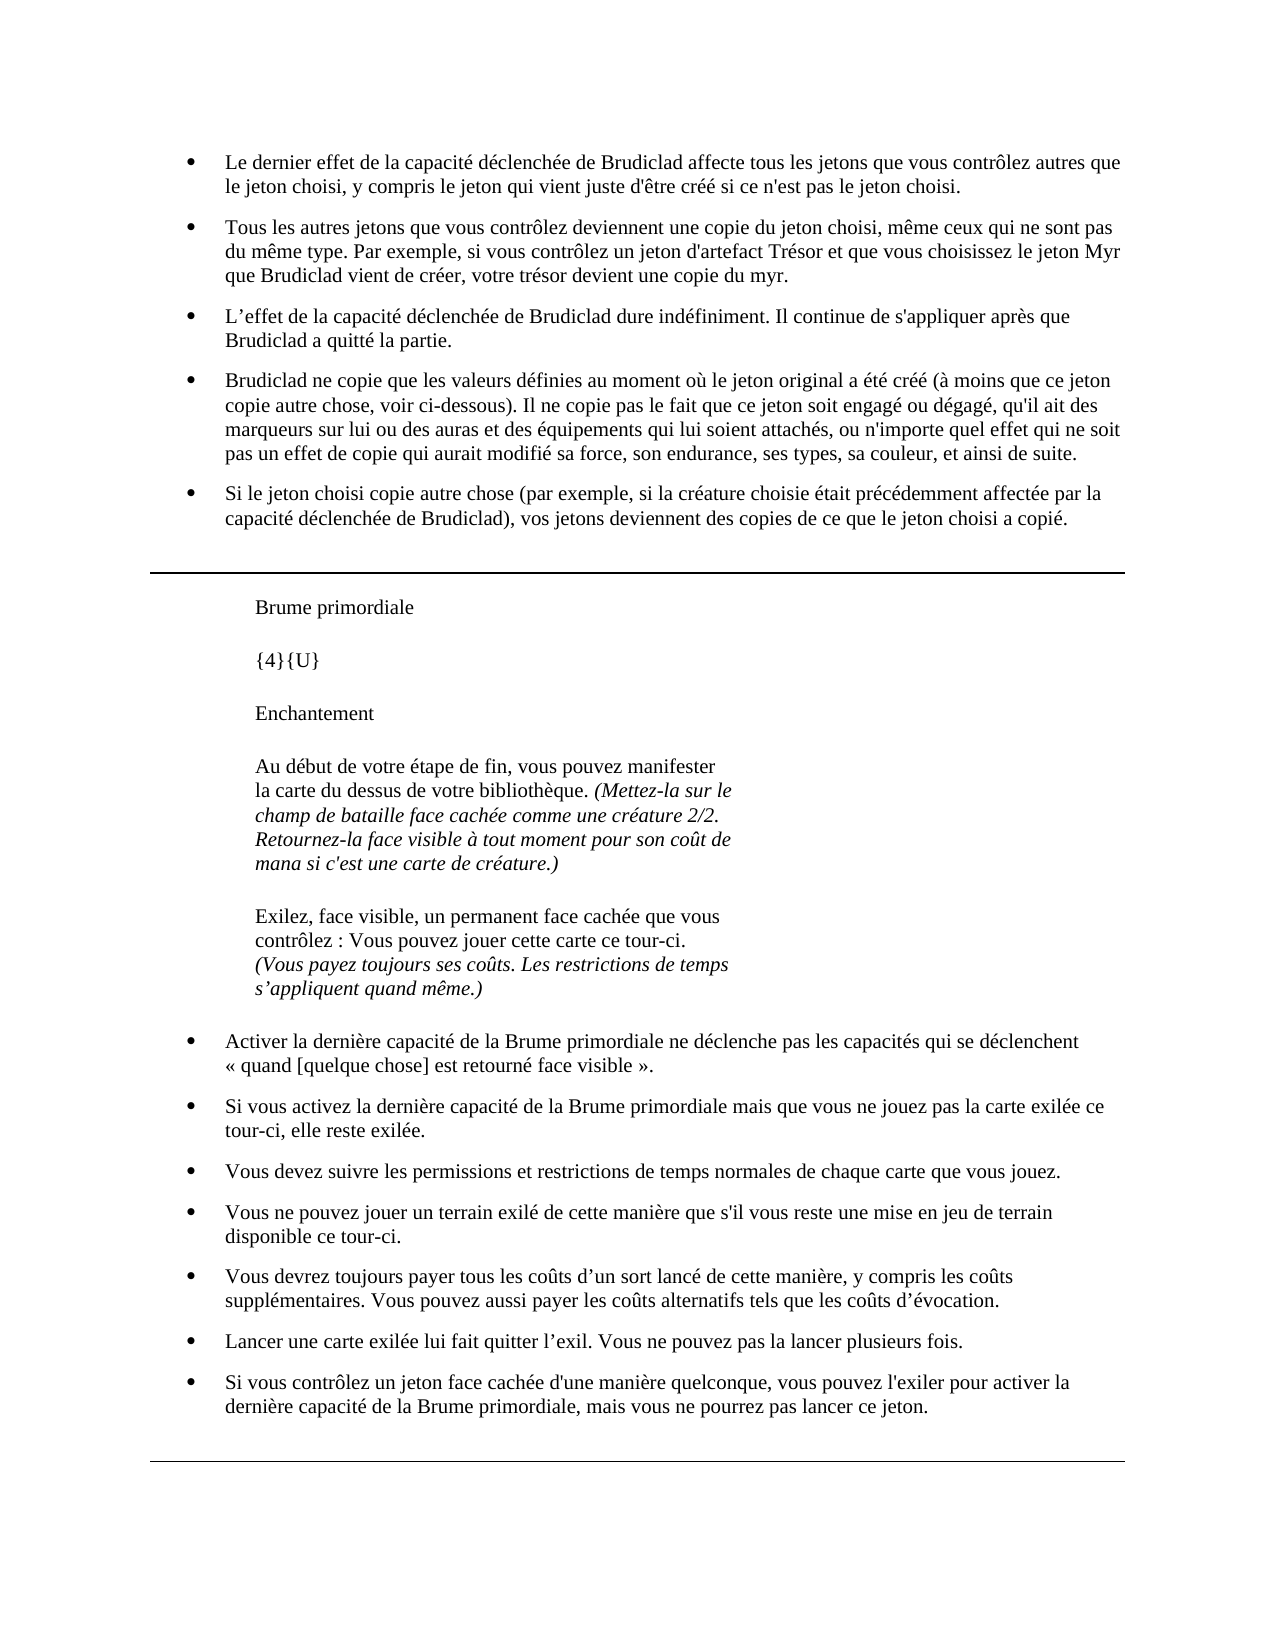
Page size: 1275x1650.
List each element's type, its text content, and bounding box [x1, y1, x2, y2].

list Si vous activez la dernière capacité de la Brume primordiale mais que vous ne jouez pas la carte exilée ce tour-ci, elle reste exilée. [187, 1094, 1125, 1142]
text Enchantement [255, 701, 735, 725]
text Au début de votre étape de fin, vous pouvez manifester la carte du dessus de votre bibliothèque. (Mettez-la sur le champ de bataille face cachée comme une créature 2/2. Retournez-la face visible à tout moment pour son coût de mana si c'est une carte de créature.) [255, 754, 735, 875]
list Le dernier effet de la capacité déclenchée de Brudiclad affecte tous les jetons que vous contrôlez autres que le jeton choisi, y compris le jeton qui vient juste d'être créé si ce n'est pas le jeton choisi. [187, 150, 1125, 198]
list Tous les autres jetons que vous contrôlez deviennent une copie du jeton choisi, même ceux qui ne sont pas du même type. Par exemple, si vous contrôlez un jeton d'artefact Trésor et que vous choisissez le jeton Myr que Brudiclad vient de créer, votre trésor devient une copie du myr. [187, 215, 1125, 287]
list Lancer une carte exilée lui fait quitter l’exil. Vous ne pouvez pas la lancer plusieurs fois. [187, 1329, 1125, 1353]
list Si vous contrôlez un jeton face cachée d'une manière quelconque, vous pouvez l'exiler pour activer la dernière capacité de la Brume primordiale, mais vous ne pourrez pas lancer ce jeton. [187, 1370, 1125, 1418]
list L’effet de la capacité déclenchée de Brudiclad dure indéfiniment. Il continue de s'appliquer après que Brudiclad a quitté la partie. [187, 304, 1125, 352]
text Exilez, face visible, un permanent face cachée que vous contrôlez : Vous pouvez jouer cette carte ce tour-ci. (Vous payez toujours ses coûts. Les restrictions de temps s’appliquent quand même.) [255, 904, 735, 1000]
list Activer la dernière capacité de la Brume primordiale ne déclenche pas les capacités qui se déclenchent « quand [quelque chose] est retourné face visible ». [187, 1029, 1125, 1077]
list Vous ne pouvez jouer un terrain exilé de cette manière que s'il vous reste une mise en jeu de terrain disponible ce tour-ci. [187, 1199, 1125, 1248]
list Si le jeton choisi copie autre chose (par exemple, si la créature choisie était précédemment affectée par la capacité déclenchée de Brudiclad), vos jetons deviennent des copies de ce que le jeton choisi a copié. [187, 481, 1125, 529]
list Brudiclad ne copie que les valeurs définies au moment où le jeton original a été créé (à moins que ce jeton copie autre chose, voir ci-dessous). Il ne copie pas le fait que ce jeton soit engagé ou dégagé, qu'il ait des marqueurs sur lui ou des auras et des équipements qui lui soient attachés, ou n'importe quel effet qui ne soit pas un effet de copie qui aurait modifié sa force, son endurance, ses types, sa couleur, et ainsi de suite. [187, 368, 1125, 465]
list Vous devez suivre les permissions et restrictions de temps normales de chaque carte que vous jouez. [187, 1159, 1125, 1183]
list Vous devrez toujours payer tous les coûts d’un sort lancé de cette manière, y compris les coûts supplémentaires. Vous pouvez aussi payer les coûts alternatifs tels que les coûts d’évocation. [187, 1264, 1125, 1312]
text Brume primordiale [255, 595, 735, 619]
text {4}{U} [255, 648, 735, 672]
